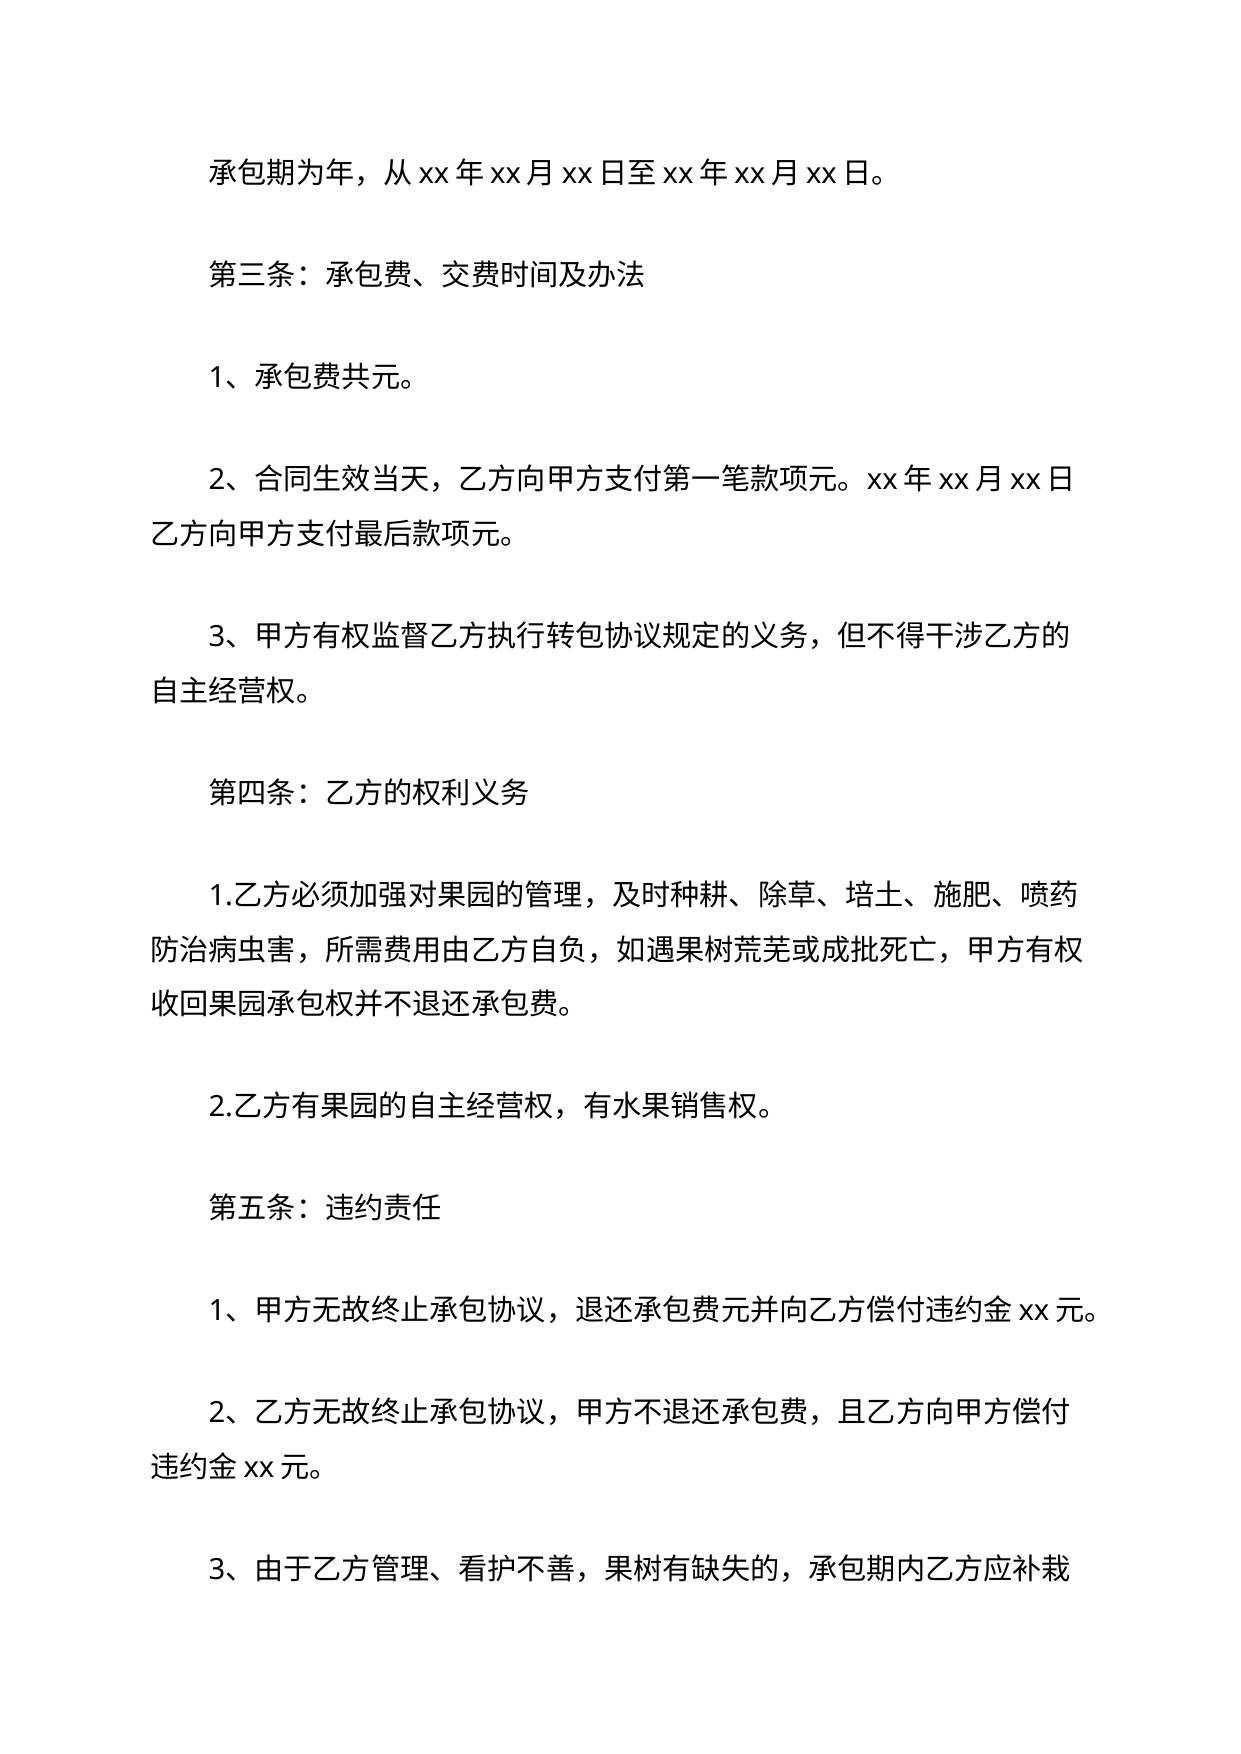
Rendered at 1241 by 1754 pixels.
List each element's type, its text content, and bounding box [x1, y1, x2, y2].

text 第三条：承包费、交费时间及办法 [150, 252, 1090, 294]
text 第四条：乙方的权利义务 [150, 769, 1090, 812]
text 2.乙方有果园的自主经营权，有水果销售权。 [150, 1083, 1090, 1125]
text 1、甲方无故终止承包协议，退还承包费元并向乙方偿付违约金xx元。 [150, 1286, 1090, 1329]
text 1、承包费共元。 [150, 354, 1090, 396]
text 第五条：违约责任 [150, 1185, 1090, 1227]
text 2、合同生效当天，乙方向甲方支付第一笔款项元。xx年xx月xx日乙方向甲方支付最后款项元。 [150, 456, 1090, 553]
text 2、乙方无故终止承包协议，甲方不退还承包费，且乙方向甲方偿付违约金xx元。 [150, 1388, 1090, 1486]
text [150, 1545, 1090, 1588]
text 1.乙方必须加强对果园的管理，及时种耕、除草、培土、施肥、喷药防治病虫害，所需费用由乙方自负，如遇果树荒芜或成批死亡，甲方有权收回果园承包权并不退还承包费。 [150, 871, 1090, 1023]
text 承包期为年，从xx年xx月xx日至xx年xx月xx日。 [150, 150, 1090, 192]
text 3、甲方有权监督乙方执行转包协议规定的义务，但不得干涉乙方的自主经营权。 [150, 612, 1090, 710]
